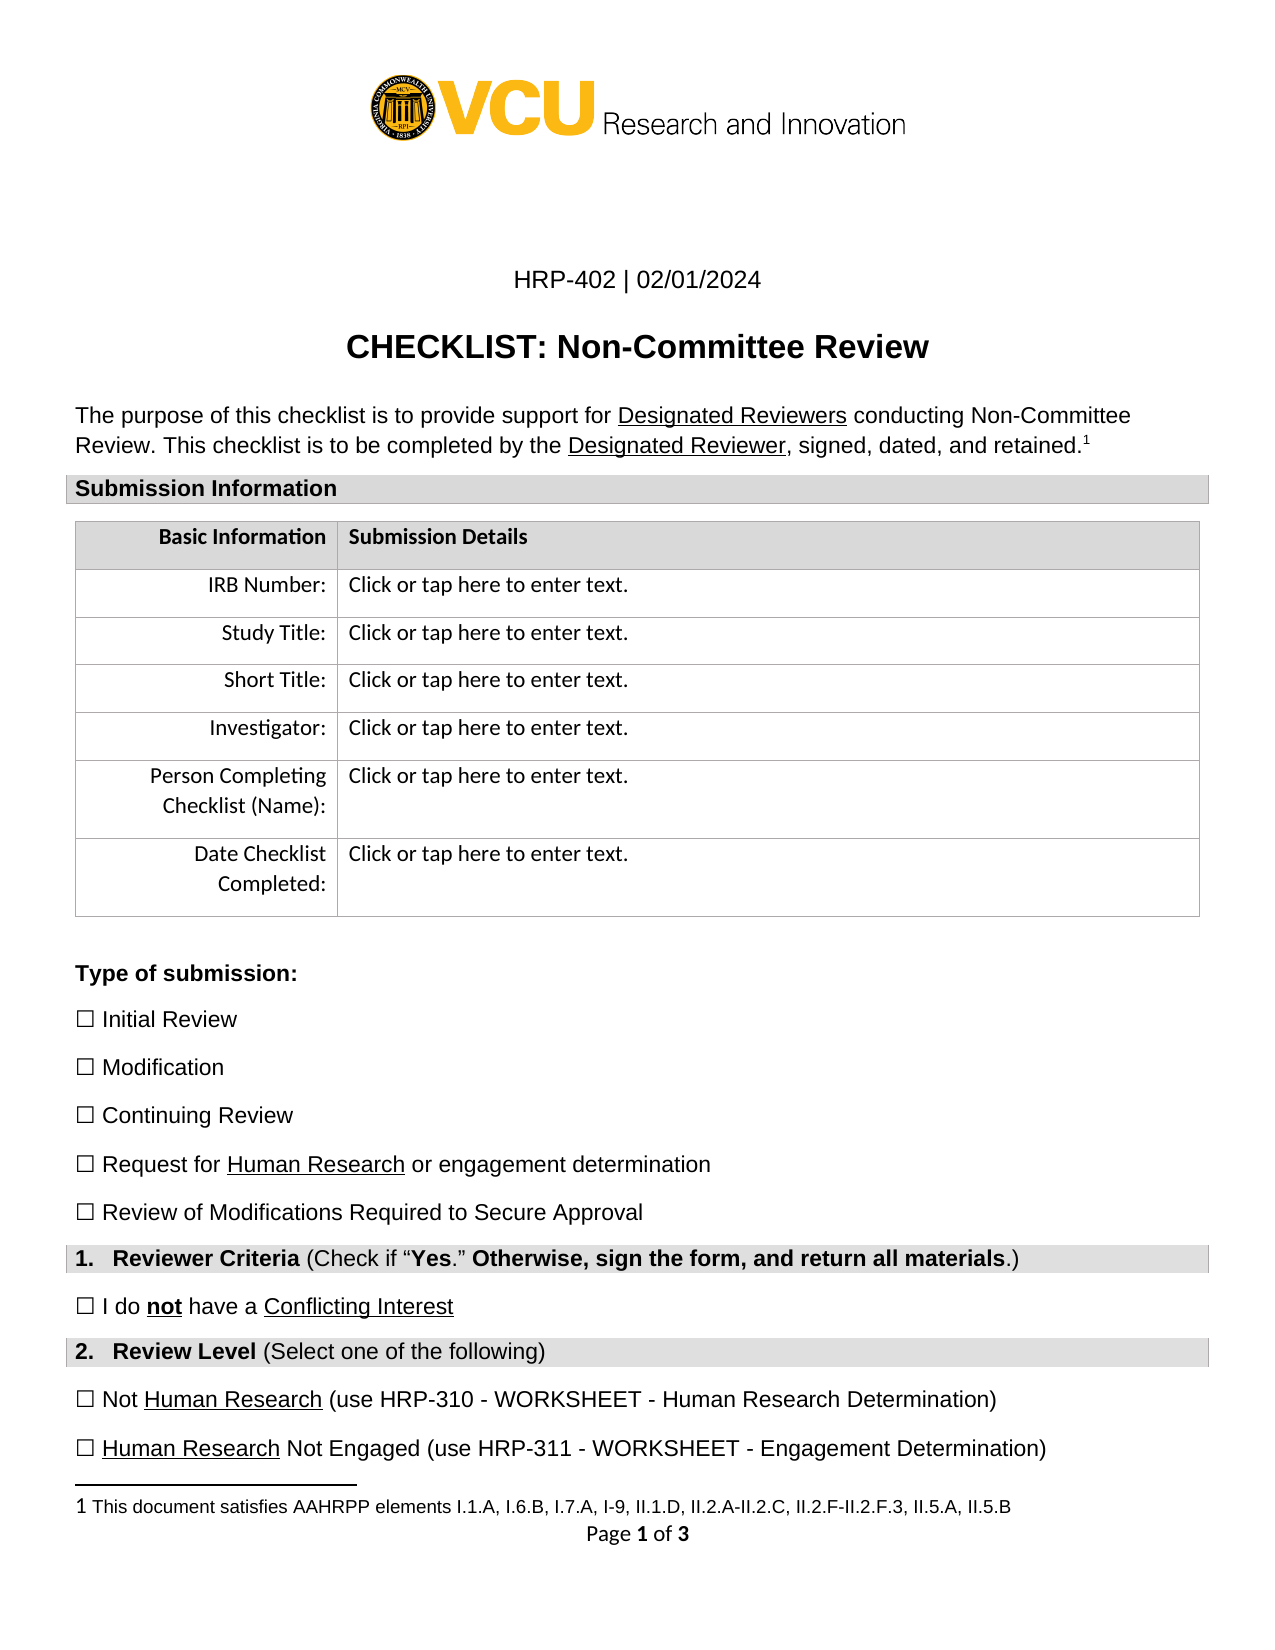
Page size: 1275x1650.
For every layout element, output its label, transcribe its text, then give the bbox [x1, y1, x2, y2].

table_cell Click or tap here to enter text. [338, 713, 1199, 760]
table_cell Click or tap here to enter text. [338, 839, 1199, 916]
table_cell IRB Number: [76, 570, 337, 617]
text ☐ Human Research Not Engaged (use HRP-311 - WORKSHEET - Engagement Determination) [75, 1432, 1200, 1463]
text Submission Information [67, 475, 1208, 503]
text ☐ Not Human Research (use HRP-310 - WORKSHEET - Human Research Determination) [75, 1383, 1200, 1414]
text CHECKLIST: Non-Committee Review [75, 328, 1200, 366]
picture [370, 75, 905, 141]
text ☐ Review of Modifications Required to Secure Approval [75, 1196, 1200, 1227]
table_cell Study Title: [76, 618, 337, 664]
table_cell Short Title: [76, 665, 337, 712]
table_cell Click or tap here to enter text. [338, 761, 1199, 838]
text The purpose of this checklist is to provide support for Designated Reviewers conducting Non-Committee Review. This checklist is to be completed by the Designated Reviewer, signed, dated, and retained. [75, 402, 1200, 458]
text HRP-402 | 02/01/2024 [75, 266, 1200, 294]
table_header Basic Information [76, 522, 337, 569]
text ☐ Request for Human Research or engagement determination [75, 1148, 1200, 1179]
list Reviewer Criteria (Check if “Yes.” Otherwise, sign the form, and return all materials.) [67, 1245, 1208, 1273]
table_cell Click or tap here to enter text. [338, 618, 1199, 664]
table_cell Date Checklist Completed: [76, 839, 337, 916]
text Type of submission: [75, 960, 1200, 986]
table_header Submission Details [338, 522, 1199, 569]
text ☐ Initial Review [75, 1002, 1200, 1034]
table_cell Investigator: [76, 713, 337, 760]
table_cell Person Completing Checklist (Name): [76, 761, 337, 838]
text ☐ Continuing Review [75, 1099, 1200, 1131]
table_cell Click or tap here to enter text. [338, 665, 1199, 712]
list Review Level (Select one of the following) [67, 1338, 1208, 1367]
table_cell Click or tap here to enter text. [338, 570, 1199, 617]
text ☐ Modification [75, 1051, 1200, 1082]
text ☐ I do not have a Conflicting Interest [75, 1290, 1200, 1321]
